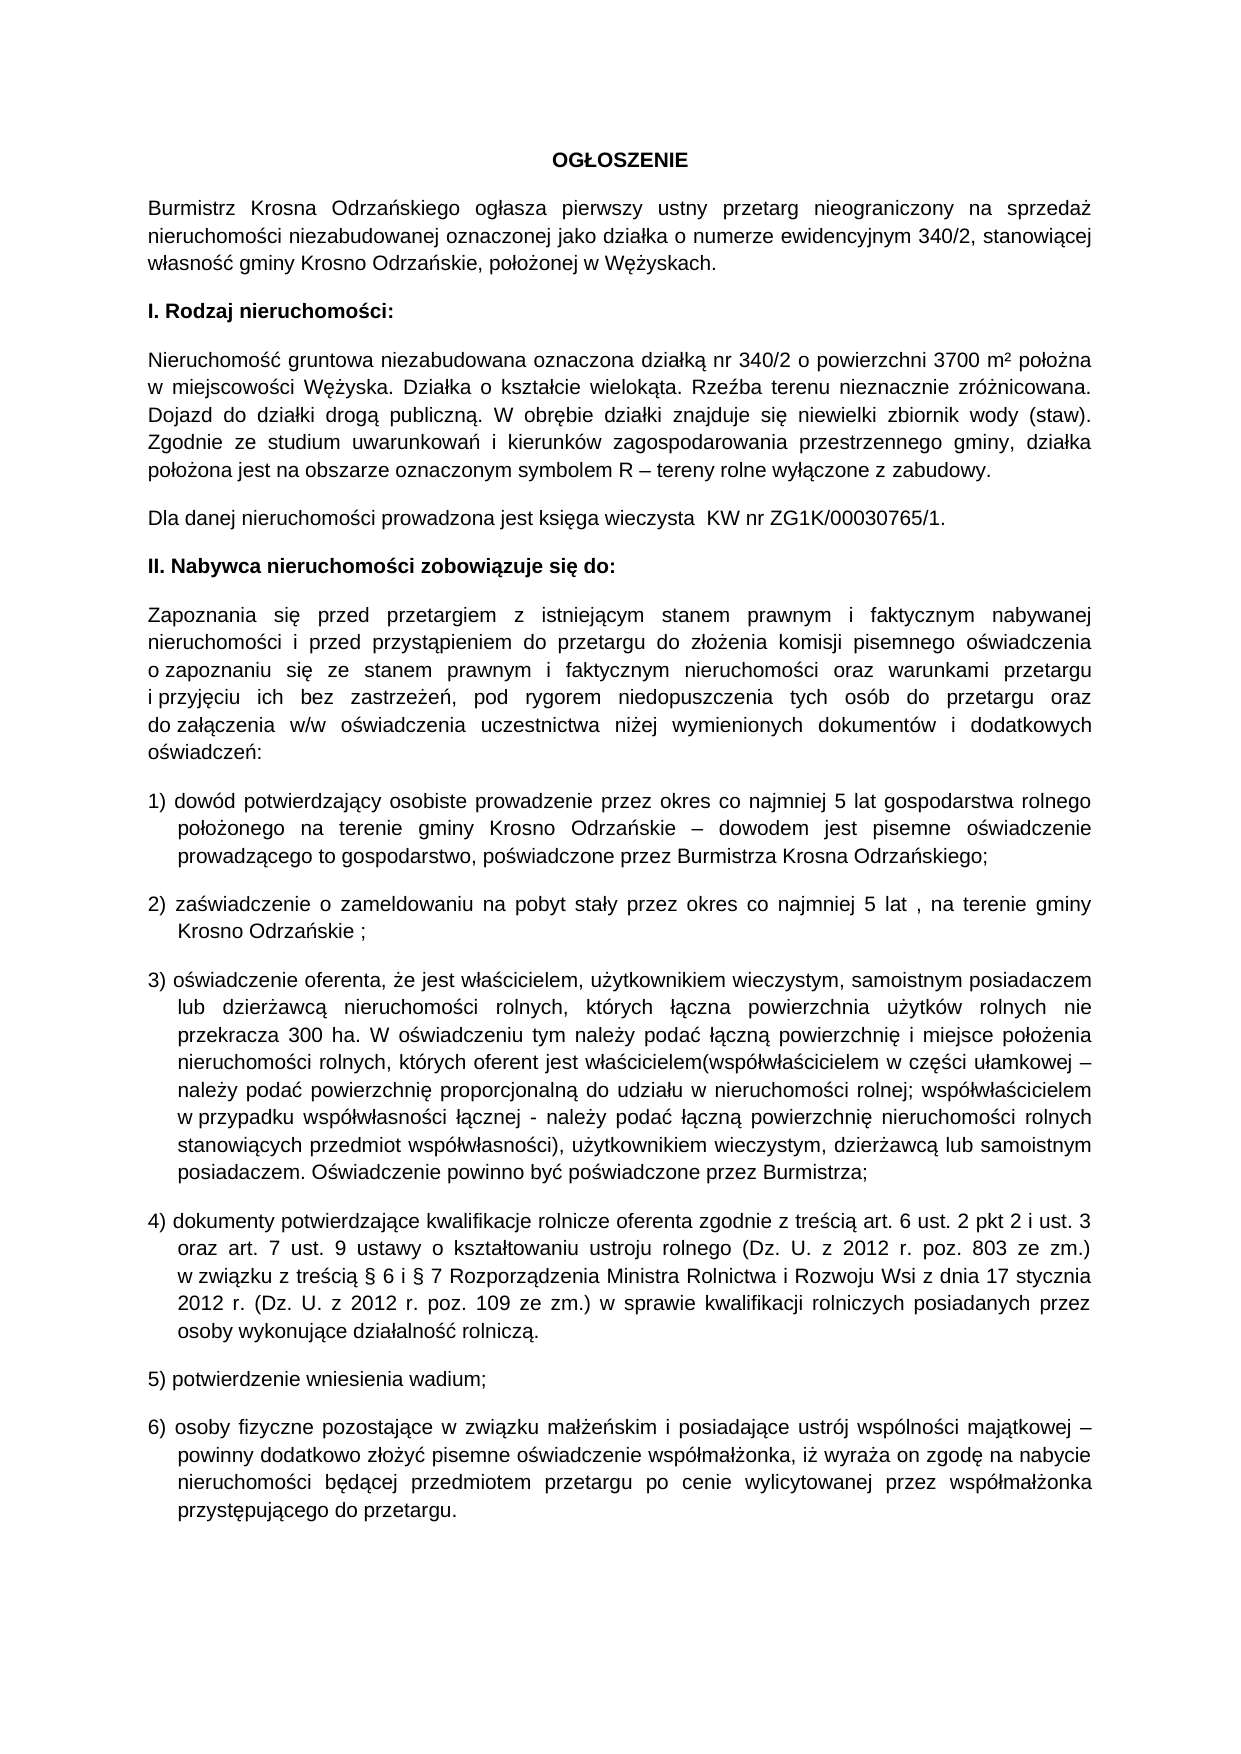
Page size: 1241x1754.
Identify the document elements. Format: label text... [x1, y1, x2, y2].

text 3) oświadczenie oferenta, że jest właścicielem, użytkownikiem wieczystym, samoistnym posiadaczem lub dzierżawcą nieruchomości rolnych, których łączna powierzchnia użytków rolnych nie przekracza 300 ha. W oświadczeniu tym należy podać łączną powierzchnię i miejsce położenia nieruchomości rolnych, których oferent jest właścicielem(współwłaścicielem w części ułamkowej – należy podać powierzchnię proporcjonalną do udziału w nieruchomości rolnej; współwłaścicielem w przypadku współwłasności łącznej - należy podać łączną powierzchnię nieruchomości rolnych stanowiących przedmiot współwłasności), użytkownikiem wieczystym, dzierżawcą lub samoistnym posiadaczem. Oświadczenie powinno być poświadczone przez Burmistrza; [148, 968, 1093, 1184]
text 5) potwierdzenie wniesienia wadium; [148, 1367, 1093, 1391]
text Zapoznania się przed przetargiem z istniejącym stanem prawnym i faktycznym nabywanej nieruchomości i przed przystąpieniem do przetargu do złożenia komisji pisemnego oświadczenia o zapoznaniu się ze stanem prawnym i faktycznym nieruchomości oraz warunkami przetargu i przyjęciu ich bez zastrzeżeń, pod rygorem niedopuszczenia tych osób do przetargu oraz do załączenia w/w oświadczenia uczestnictwa niżej wymienionych dokumentów i dodatkowych oświadczeń: [148, 603, 1093, 764]
text II. Nabywca nieruchomości zobowiązuje się do: [148, 554, 1093, 578]
text 1) dowód potwierdzający osobiste prowadzenie przez okres co najmniej 5 lat gospodarstwa rolnego położonego na terenie gminy Krosno Odrzańskie – dowodem jest pisemne oświadczenie prowadzącego to gospodarstwo, poświadczone przez Burmistrza Krosna Odrzańskiego; [148, 788, 1093, 867]
text 6) osoby fizyczne pozostające w związku małżeńskim i posiadające ustrój wspólności majątkowej – powinny dodatkowo złożyć pisemne oświadczenie współmałżonka, iż wyraża on zgodę na nabycie nieruchomości będącej przedmiotem przetargu po cenie wylicytowanej przez współmałżonka przystępującego do przetargu. [148, 1415, 1093, 1522]
text 4) dokumenty potwierdzające kwalifikacje rolnicze oferenta zgodnie z treścią art. 6 ust. 2 pkt 2 i ust. 3 oraz art. 7 ust. 9 ustawy o kształtowaniu ustroju rolnego (Dz. U. z 2012 r. poz. 803 ze zm.) w związku z treścią § 6 i § 7 Rozporządzenia Ministra Rolnictwa i Rozwoju Wsi z dnia 17 stycznia 2012 r. (Dz. U. z 2012 r. poz. 109 ze zm.) w sprawie kwalifikacji rolniczych posiadanych przez osoby wykonujące działalność rolniczą. [148, 1208, 1093, 1342]
text Burmistrz Krosna Odrzańskiego ogłasza pierwszy ustny przetarg nieograniczony na sprzedaż nieruchomości niezabudowanej oznaczonej jako działka o numerze ewidencyjnym 340/2, stanowiącej własność gminy Krosno Odrzańskie, położonej w Wężyskach. [148, 196, 1093, 275]
text OGŁOSZENIE [148, 148, 1093, 172]
text Nieruchomość gruntowa niezabudowana oznaczona działką nr 340/2 o powierzchni 3700 m² położna w miejscowości Wężyska. Działka o kształcie wielokąta. Rzeźba terenu nieznacznie zróżnicowana. Dojazd do działki drogą publiczną. W obrębie działki znajduje się niewielki zbiornik wody (staw). Zgodnie ze studium uwarunkowań i kierunków zagospodarowania przestrzennego gminy, działka położona jest na obszarze oznaczonym symbolem R – tereny rolne wyłączone z zabudowy. [148, 348, 1093, 482]
text 2) zaświadczenie o zameldowaniu na pobyt stały przez okres co najmniej 5 lat , na terenie gminy Krosno Odrzańskie ; [148, 892, 1093, 943]
text Dla danej nieruchomości prowadzona jest księga wieczysta KW nr ZG1K/00030765/1. [148, 506, 1093, 530]
text I. Rodzaj nieruchomości: [148, 299, 1093, 323]
